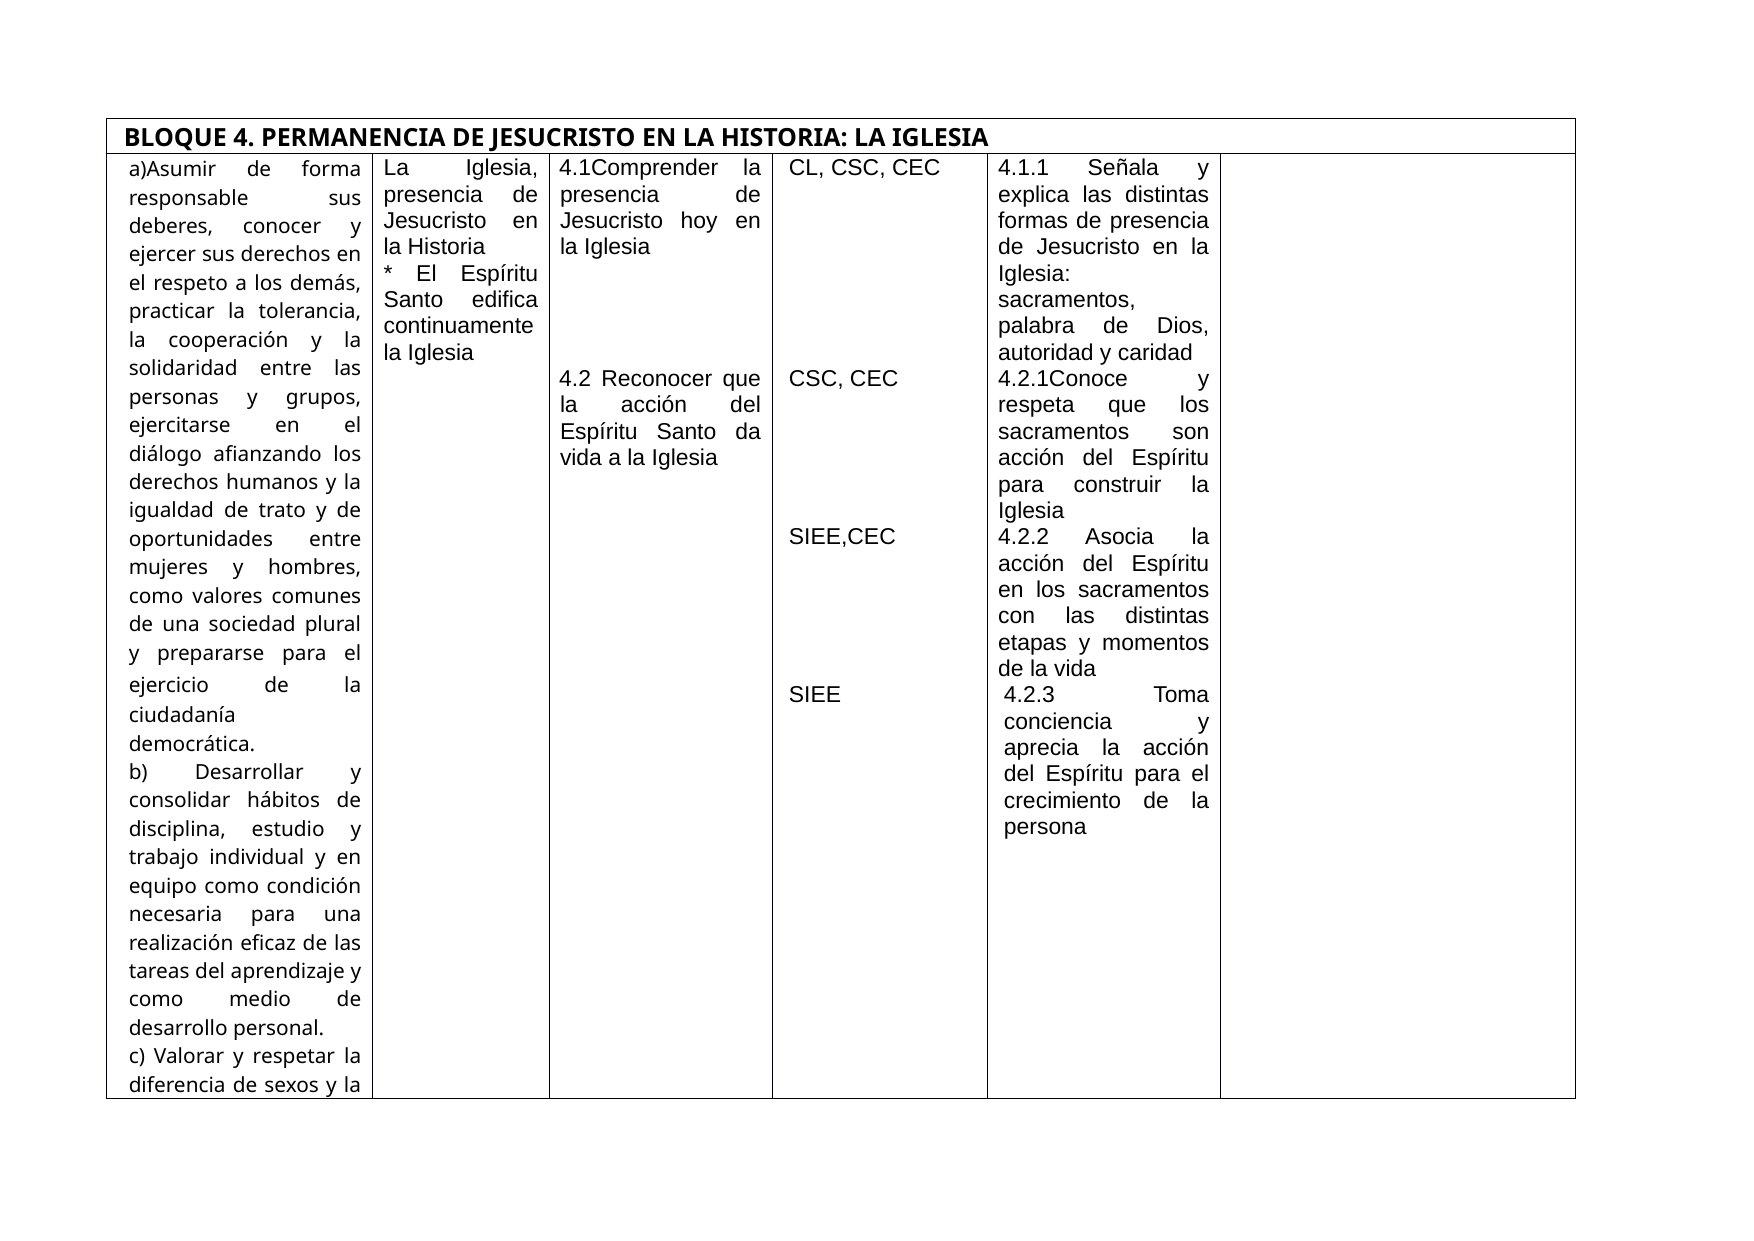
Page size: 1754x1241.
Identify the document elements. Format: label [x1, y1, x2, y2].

table_cell [988, 154, 1220, 1098]
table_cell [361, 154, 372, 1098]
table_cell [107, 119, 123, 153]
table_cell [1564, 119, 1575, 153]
table_cell [1221, 154, 1575, 1098]
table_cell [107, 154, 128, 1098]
table_cell [373, 154, 549, 1098]
table_cell [550, 154, 772, 1098]
table_cell [773, 154, 987, 1098]
